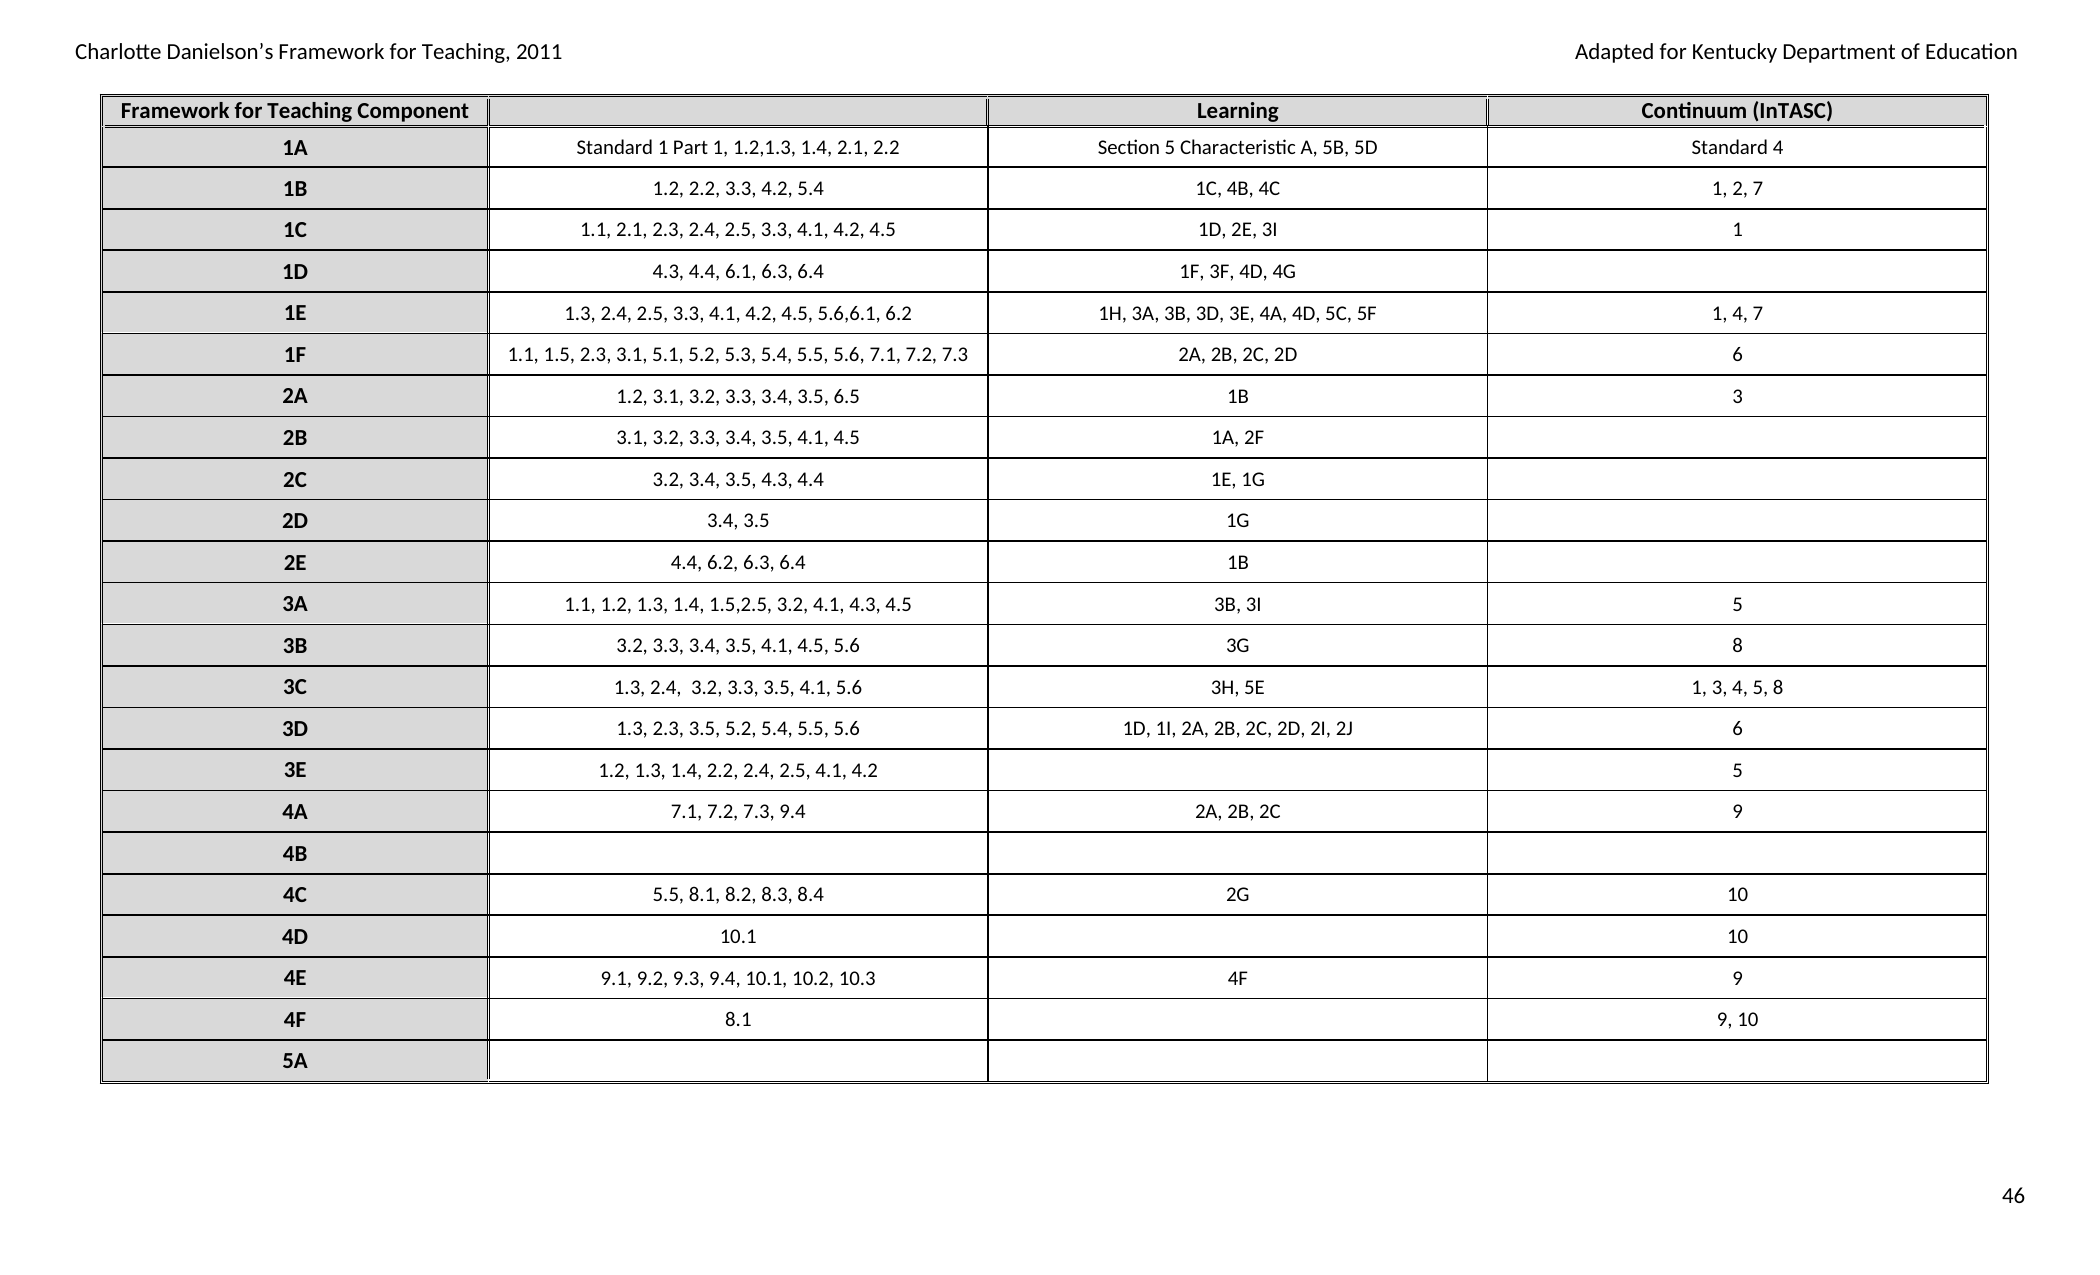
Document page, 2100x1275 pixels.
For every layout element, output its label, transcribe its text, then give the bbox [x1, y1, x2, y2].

table_cell 7.1, 7.2, 7.3, 9.4 [490, 791, 987, 831]
table_cell 3A [103, 583, 487, 623]
table_cell Section 5 Characteristic A, 5B, 5D [989, 128, 1487, 166]
table_cell 1, 2, 7 [1488, 168, 1986, 208]
table_cell 4A [103, 791, 487, 831]
table_cell 1G [989, 500, 1487, 540]
table_cell 4F [989, 958, 1487, 997]
table_cell 2A [103, 376, 487, 416]
table_cell [989, 916, 1487, 956]
table_cell 1.1, 1.2, 1.3, 1.4, 1.5,2.5, 3.2, 4.1, 4.3, 4.5 [490, 583, 987, 623]
table_cell 10 [1488, 916, 1986, 956]
table_header Framework for Teaching Component [103, 97, 488, 125]
table_cell 1, 4, 7 [1488, 293, 1986, 332]
table_cell 5 [1488, 583, 1986, 623]
table_cell 1B [989, 376, 1487, 416]
table_cell 1.1, 1.5, 2.3, 3.1, 5.1, 5.2, 5.3, 5.4, 5.5, 5.6, 7.1, 7.2, 7.3 [490, 334, 987, 374]
table_cell 1C [103, 210, 487, 249]
table_cell 1C, 4B, 4C [989, 168, 1487, 208]
table_cell 4.3, 4.4, 6.1, 6.3, 6.4 [490, 251, 987, 291]
table_header Characteristics of Highly Effective Teaching and Learning [988, 97, 1487, 125]
table_cell [989, 1041, 1487, 1081]
table_cell [989, 750, 1487, 790]
table_cell 2A, 2B, 2C [989, 791, 1487, 831]
table_cell 10.1 [490, 916, 987, 956]
table_cell 6 [1488, 334, 1986, 374]
table_cell 4C [103, 875, 487, 914]
table_cell 3B, 3I [989, 583, 1487, 623]
table_cell 3B [103, 625, 487, 665]
table_cell 3.2, 3.4, 3.5, 4.3, 4.4 [490, 459, 987, 499]
table_cell 1A, 2F [989, 417, 1487, 457]
table_cell [1488, 459, 1986, 499]
table_cell 1.3, 2.4, 3.2, 3.3, 3.5, 4.1, 5.6 [490, 667, 987, 707]
table_cell [490, 833, 987, 873]
table_cell 8 [1488, 625, 1986, 665]
table_cell 2G [989, 875, 1487, 914]
table_cell 9 [1488, 791, 1986, 831]
table_cell 1D [103, 251, 487, 291]
table_cell 1.2, 3.1, 3.2, 3.3, 3.4, 3.5, 6.5 [490, 376, 987, 416]
table_cell 3G [989, 625, 1487, 665]
table_cell 5.5, 8.1, 8.2, 8.3, 8.4 [490, 875, 987, 914]
table_cell 2B [103, 417, 487, 457]
table_cell [488, 1041, 987, 1081]
table_cell 1B [103, 168, 487, 208]
table_header Kentucky Teacher Standard [488, 95, 988, 125]
table_cell 9.1, 9.2, 9.3, 9.4, 10.1, 10.2, 10.3 [490, 958, 987, 997]
table_cell [1488, 417, 1986, 457]
table_cell 3.2, 3.3, 3.4, 3.5, 4.1, 4.5, 5.6 [490, 625, 987, 665]
table_cell 3H, 5E [989, 667, 1487, 707]
table_cell 1, 3, 4, 5, 8 [1488, 667, 1986, 707]
table_cell 1F [103, 334, 487, 374]
table_cell 3.4, 3.5 [490, 500, 987, 540]
table_cell 4E [103, 958, 487, 997]
table_cell [1488, 500, 1986, 540]
table_cell 1E [103, 293, 487, 332]
table_cell 1F, 3F, 4D, 4G [989, 251, 1487, 291]
table_cell [1488, 542, 1986, 582]
table_cell 1.2, 2.2, 3.3, 4.2, 5.4 [490, 168, 987, 208]
table_cell 3D [103, 708, 487, 748]
table_cell [1488, 1041, 1986, 1081]
table_cell 1.1, 2.1, 2.3, 2.4, 2.5, 3.3, 4.1, 4.2, 4.5 [490, 210, 987, 249]
table_cell 2A, 2B, 2C, 2D [989, 334, 1487, 374]
table_cell 2C [103, 459, 487, 499]
table_cell 1.3, 2.4, 2.5, 3.3, 4.1, 4.2, 4.5, 5.6,6.1, 6.2 [490, 293, 987, 332]
table_cell [989, 833, 1487, 873]
table_cell 5 [1488, 750, 1986, 790]
table_cell 1B [989, 542, 1487, 582]
table_cell 3C [103, 667, 487, 707]
table_cell 6 [1488, 708, 1986, 748]
table_cell 3.1, 3.2, 3.3, 3.4, 3.5, 4.1, 4.5 [490, 417, 987, 457]
table_cell 4.4, 6.2, 6.3, 6.4 [490, 542, 987, 582]
table_cell 4B [103, 833, 487, 873]
table_cell 5A [103, 1041, 488, 1081]
table_cell Standard 1 Part 1, 1.2,1.3, 1.4, 2.1, 2.2 [490, 128, 987, 166]
table_cell 2E [103, 542, 487, 582]
table_cell 1E, 1G [989, 459, 1487, 499]
table_cell [1488, 833, 1986, 873]
table_cell Standard 4 [1488, 125, 1986, 166]
table_cell 2D [103, 500, 487, 540]
table_header Interstate Teacher Assessment and Support Continuum (InTASC) [1488, 97, 1986, 125]
table_cell 9 [1488, 958, 1986, 997]
table_cell 4D [103, 916, 487, 956]
table_cell 3 [1488, 376, 1986, 416]
table_cell 1.2, 1.3, 1.4, 2.2, 2.4, 2.5, 4.1, 4.2 [490, 750, 987, 790]
table_cell 9, 10 [1488, 999, 1986, 1039]
table_cell 3E [103, 750, 487, 790]
table_cell 1 [1488, 210, 1986, 249]
table_cell [989, 999, 1487, 1039]
table_cell 8.1 [490, 999, 987, 1039]
table_cell 1H, 3A, 3B, 3D, 3E, 4A, 4D, 5C, 5F [989, 293, 1487, 332]
table_cell 1A [103, 125, 487, 166]
table_cell 1.3, 2.3, 3.5, 5.2, 5.4, 5.5, 5.6 [490, 708, 987, 748]
table_cell 1D, 1I, 2A, 2B, 2C, 2D, 2I, 2J [989, 708, 1487, 748]
table_cell [1488, 251, 1986, 291]
table_cell 10 [1488, 875, 1986, 914]
table_cell 1D, 2E, 3I [989, 210, 1487, 249]
table_cell 4F [103, 999, 487, 1039]
